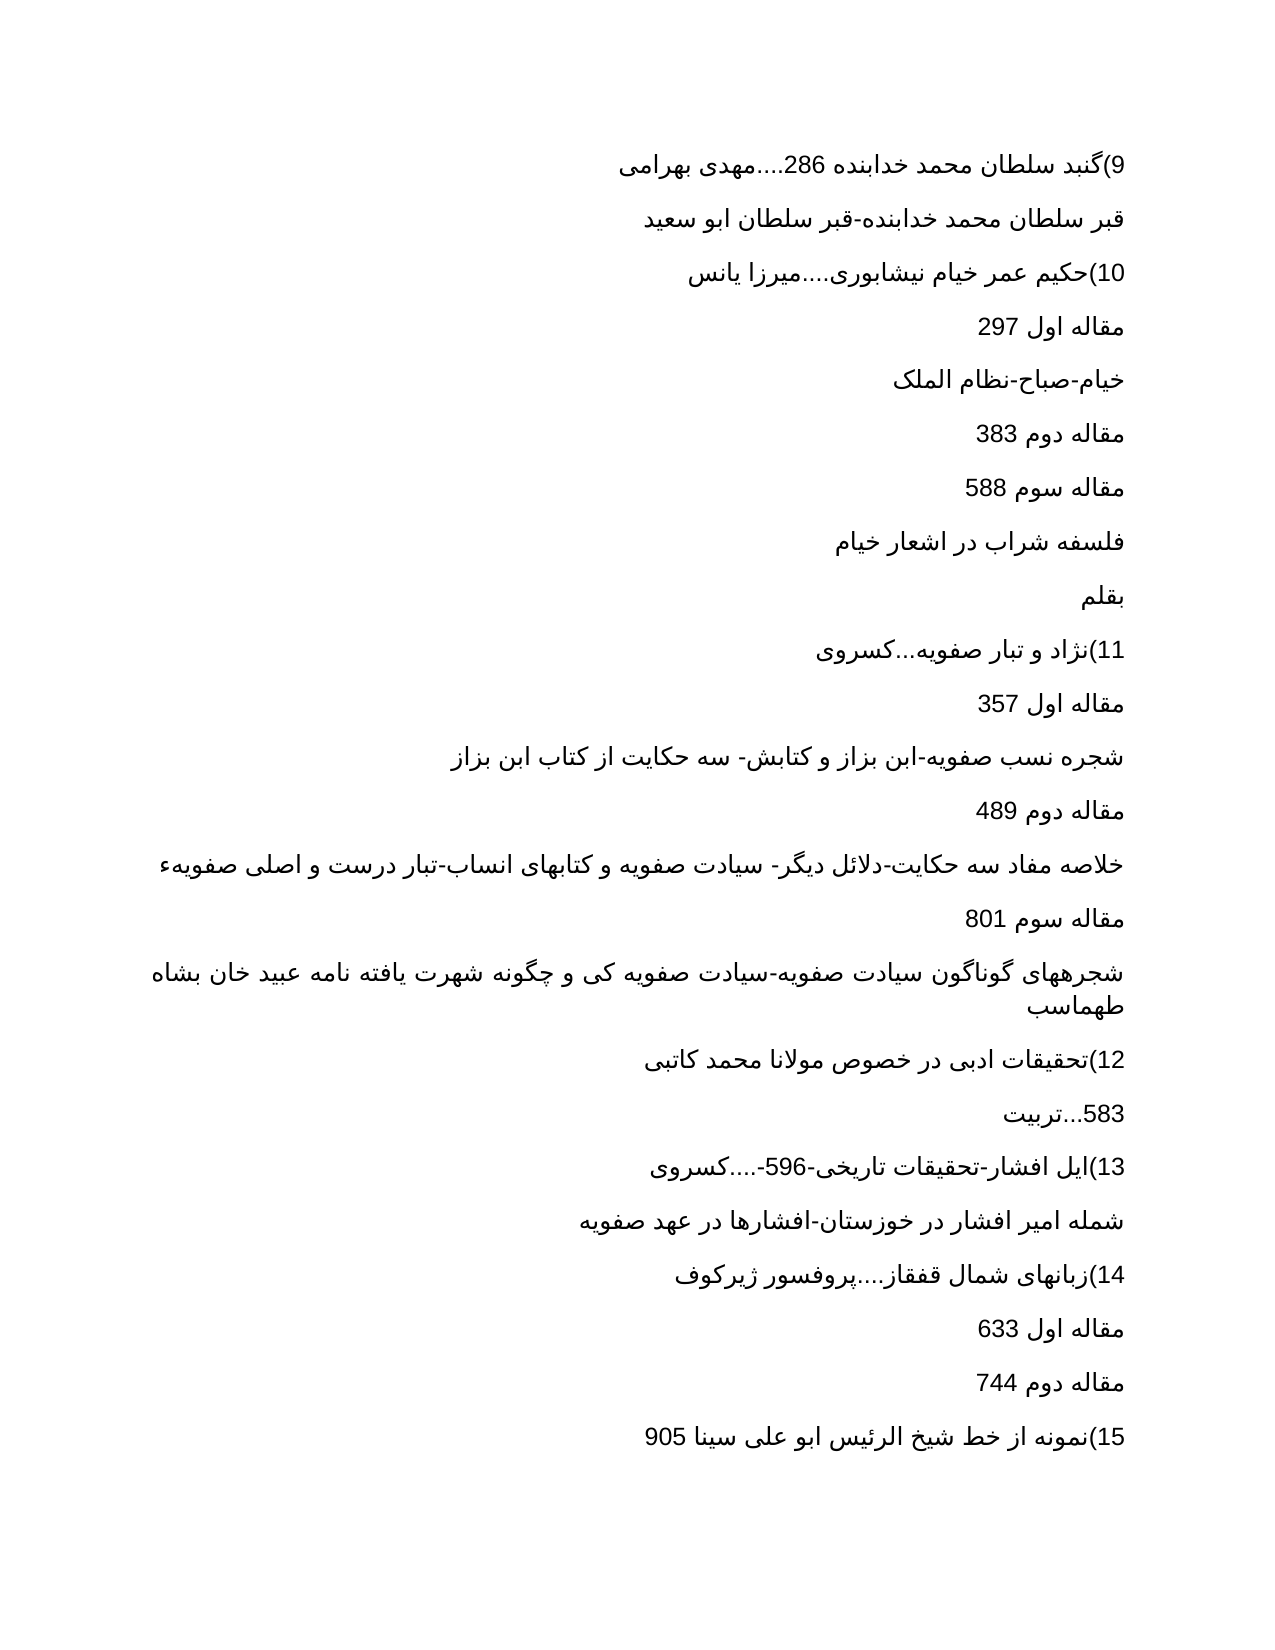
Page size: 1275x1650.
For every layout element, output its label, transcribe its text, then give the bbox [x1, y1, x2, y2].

text مقاله دوم 489 [150, 796, 1125, 825]
text بقلم [150, 581, 1125, 609]
text مقاله اول 633 [150, 1314, 1125, 1343]
text مقاله دوم 383 [150, 419, 1125, 448]
text 15)نمونه از خط شیخ الرئیس ابو علی سینا 905 [150, 1422, 1125, 1450]
text قبر سلطان محمد خدابنده-قبر سلطان‏ ابو سعید [150, 204, 1125, 233]
text شجره نسب صفویه-ابن بزاز و کتابش- سه حکایت از کتاب ابن بزاز [150, 742, 1125, 771]
text مقاله اول 357 [150, 688, 1125, 717]
text فلسفه شراب در اشعار خیام [150, 527, 1125, 556]
text 9)گنبد سلطان محمد خدابنده 286....مهدی بهرامی [150, 150, 1125, 179]
text 13)ایل افشار-تحقیقات تاریخی-596-....کسروی [150, 1152, 1125, 1181]
text مقاله دوم 744 [150, 1368, 1125, 1397]
text 10)حکیم عمر خیام نیشابوری....میرزا یانس [150, 258, 1125, 286]
text خلاصه مفاد سه حکایت-دلائل دیگر- سیادت صفویه و کتابهای انساب-تبار درست‏ و اصلی صفویهء [150, 850, 1125, 879]
text شجره‏های گوناگون سیادت صفویه-سیادت‏ صفویه کی و چگونه شهرت یافته نامه عبید خان بشاه طهماسب [150, 958, 1125, 1019]
text 583...تربیت [150, 1098, 1125, 1127]
text شمله امیر افشار در خوزستان-افشارها در عهد صفویه [150, 1206, 1125, 1235]
text 14)زبانهای شمال قفقاز....پروفسور ژیرکوف [150, 1260, 1125, 1289]
text مقاله سوم 588 [150, 473, 1125, 502]
text 11)نژاد و تبار صفویه...کسروی [150, 635, 1125, 663]
text خیام-صباح-نظام الملک [150, 365, 1125, 394]
text مقاله اول 297 [150, 312, 1125, 340]
text مقاله سوم 801 [150, 904, 1125, 933]
text 12)تحقیقات ادبی در خصوص مولانا محمد کاتبی [150, 1045, 1125, 1073]
